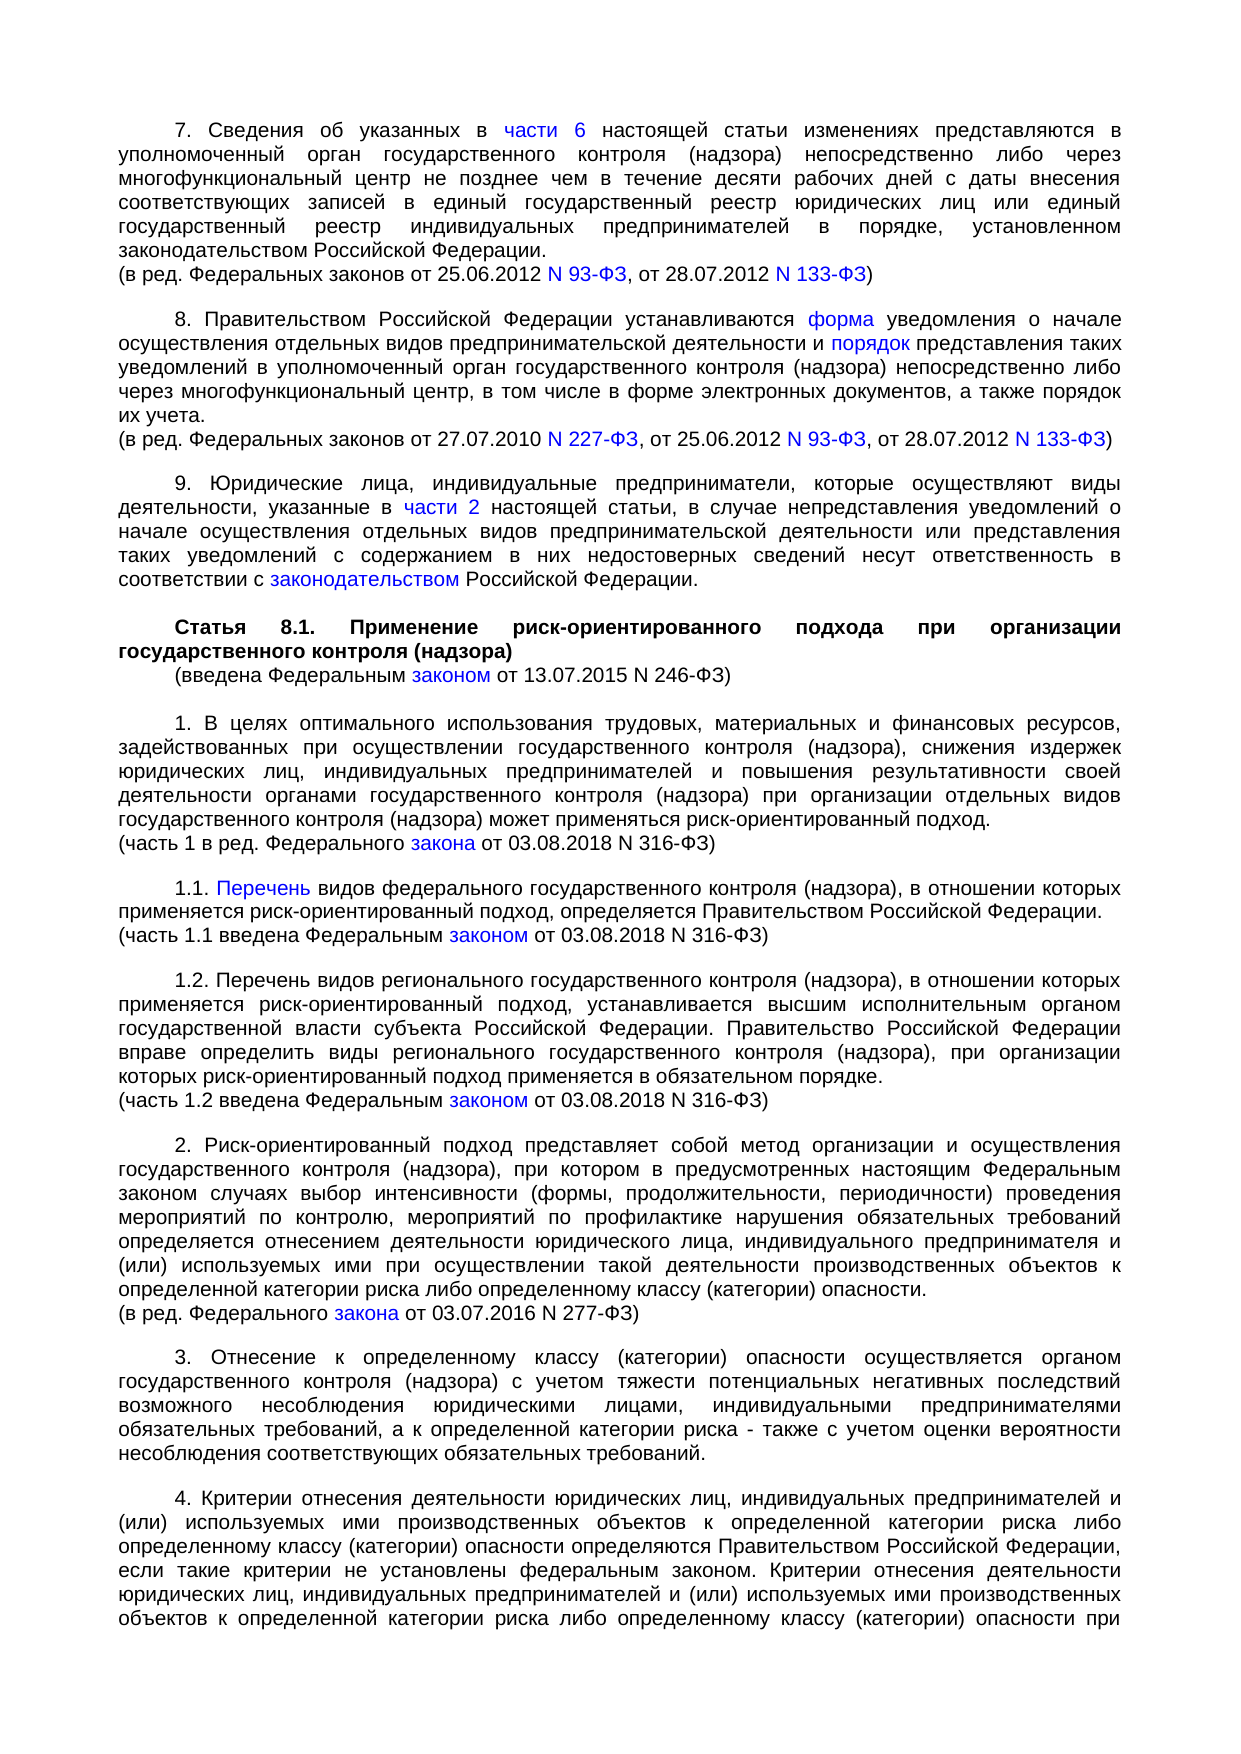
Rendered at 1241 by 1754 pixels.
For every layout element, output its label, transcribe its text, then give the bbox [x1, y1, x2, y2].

text 1. В целях оптимального использования трудовых, материальных и финансовых ресурсов, задействованных при осуществлении государственного контроля (надзора), снижения издержек юридических лиц, индивидуальных предпринимателей и повышения результативности своей деятельности органами государственного контроля (надзора) при организации отдельных видов государственного контроля (надзора) может применяться риск-ориентированный подход. [118, 711, 1122, 831]
text 9. Юридические лица, индивидуальные предприниматели, которые осуществляют виды деятельности, указанные в части 2 настоящей статьи, в случае непредставления уведомлений о начале осуществления отдельных видов предпринимательской деятельности или представления таких уведомлений с содержанием в них недостоверных сведений несут ответственность в соответствии с законодательством Российской Федерации. [118, 471, 1122, 591]
text 3. Отнесение к определенному классу (категории) опасности осуществляется органом государственного контроля (надзора) с учетом тяжести потенциальных негативных последствий возможного несоблюдения юридическими лицами, индивидуальными предпринимателями обязательных требований, а к определенной категории риска - также с учетом оценки вероятности несоблюдения соответствующих обязательных требований. [118, 1345, 1122, 1465]
text (часть 1 в ред. Федерального закона от 03.08.2018 N 316-ФЗ) [118, 831, 1122, 854]
text 8. Правительством Российской Федерации устанавливаются форма уведомления о начале осуществления отдельных видов предпринимательской деятельности и порядок представления таких уведомлений в уполномоченный орган государственного контроля (надзора) непосредственно либо через многофункциональный центр, в том числе в форме электронных документов, а также порядок их учета. [118, 307, 1122, 426]
text Статья 8.1. Применение риск-ориентированного подхода при организации государственного контроля (надзора) [118, 615, 1122, 663]
text (в ред. Федеральных законов от 25.06.2012 N 93-ФЗ, от 28.07.2012 N 133-ФЗ) [118, 262, 1122, 286]
text 1.1. Перечень видов федерального государственного контроля (надзора), в отношении которых применяется риск-ориентированный подход, определяется Правительством Российской Федерации. [118, 875, 1122, 923]
text 1.2. Перечень видов регионального государственного контроля (надзора), в отношении которых применяется риск-ориентированный подход, устанавливается высшим исполнительным органом государственной власти субъекта Российской Федерации. Правительство Российской Федерации вправе определить виды регионального государственного контроля (надзора), при организации которых риск-ориентированный подход применяется в обязательном порядке. [118, 968, 1122, 1088]
text (в ред. Федеральных законов от 27.07.2010 N 227-ФЗ, от 25.06.2012 N 93-ФЗ, от 28.07.2012 N 133-ФЗ) [118, 426, 1122, 450]
text (часть 1.1 введена Федеральным законом от 03.08.2018 N 316-ФЗ) [118, 923, 1122, 947]
text (часть 1.2 введена Федеральным законом от 03.08.2018 N 316-ФЗ) [118, 1088, 1122, 1112]
text (в ред. Федерального закона от 03.07.2016 N 277-ФЗ) [118, 1300, 1122, 1324]
text 7. Сведения об указанных в части 6 настоящей статьи изменениях представляются в уполномоченный орган государственного контроля (надзора) непосредственно либо через многофункциональный центр не позднее чем в течение десяти рабочих дней с даты внесения соответствующих записей в единый государственный реестр юридических лиц или единый государственный реестр индивидуальных предпринимателей в порядке, установленном законодательством Российской Федерации. [118, 118, 1122, 262]
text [118, 1486, 1122, 1629]
text (введена Федеральным законом от 13.07.2015 N 246-ФЗ) [118, 663, 1122, 687]
text 2. Риск-ориентированный подход представляет собой метод организации и осуществления государственного контроля (надзора), при котором в предусмотренных настоящим Федеральным законом случаях выбор интенсивности (формы, продолжительности, периодичности) проведения мероприятий по контролю, мероприятий по профилактике нарушения обязательных требований определяется отнесением деятельности юридического лица, индивидуального предпринимателя и (или) используемых ими при осуществлении такой деятельности производственных объектов к определенной категории риска либо определенному классу (категории) опасности. [118, 1133, 1122, 1300]
